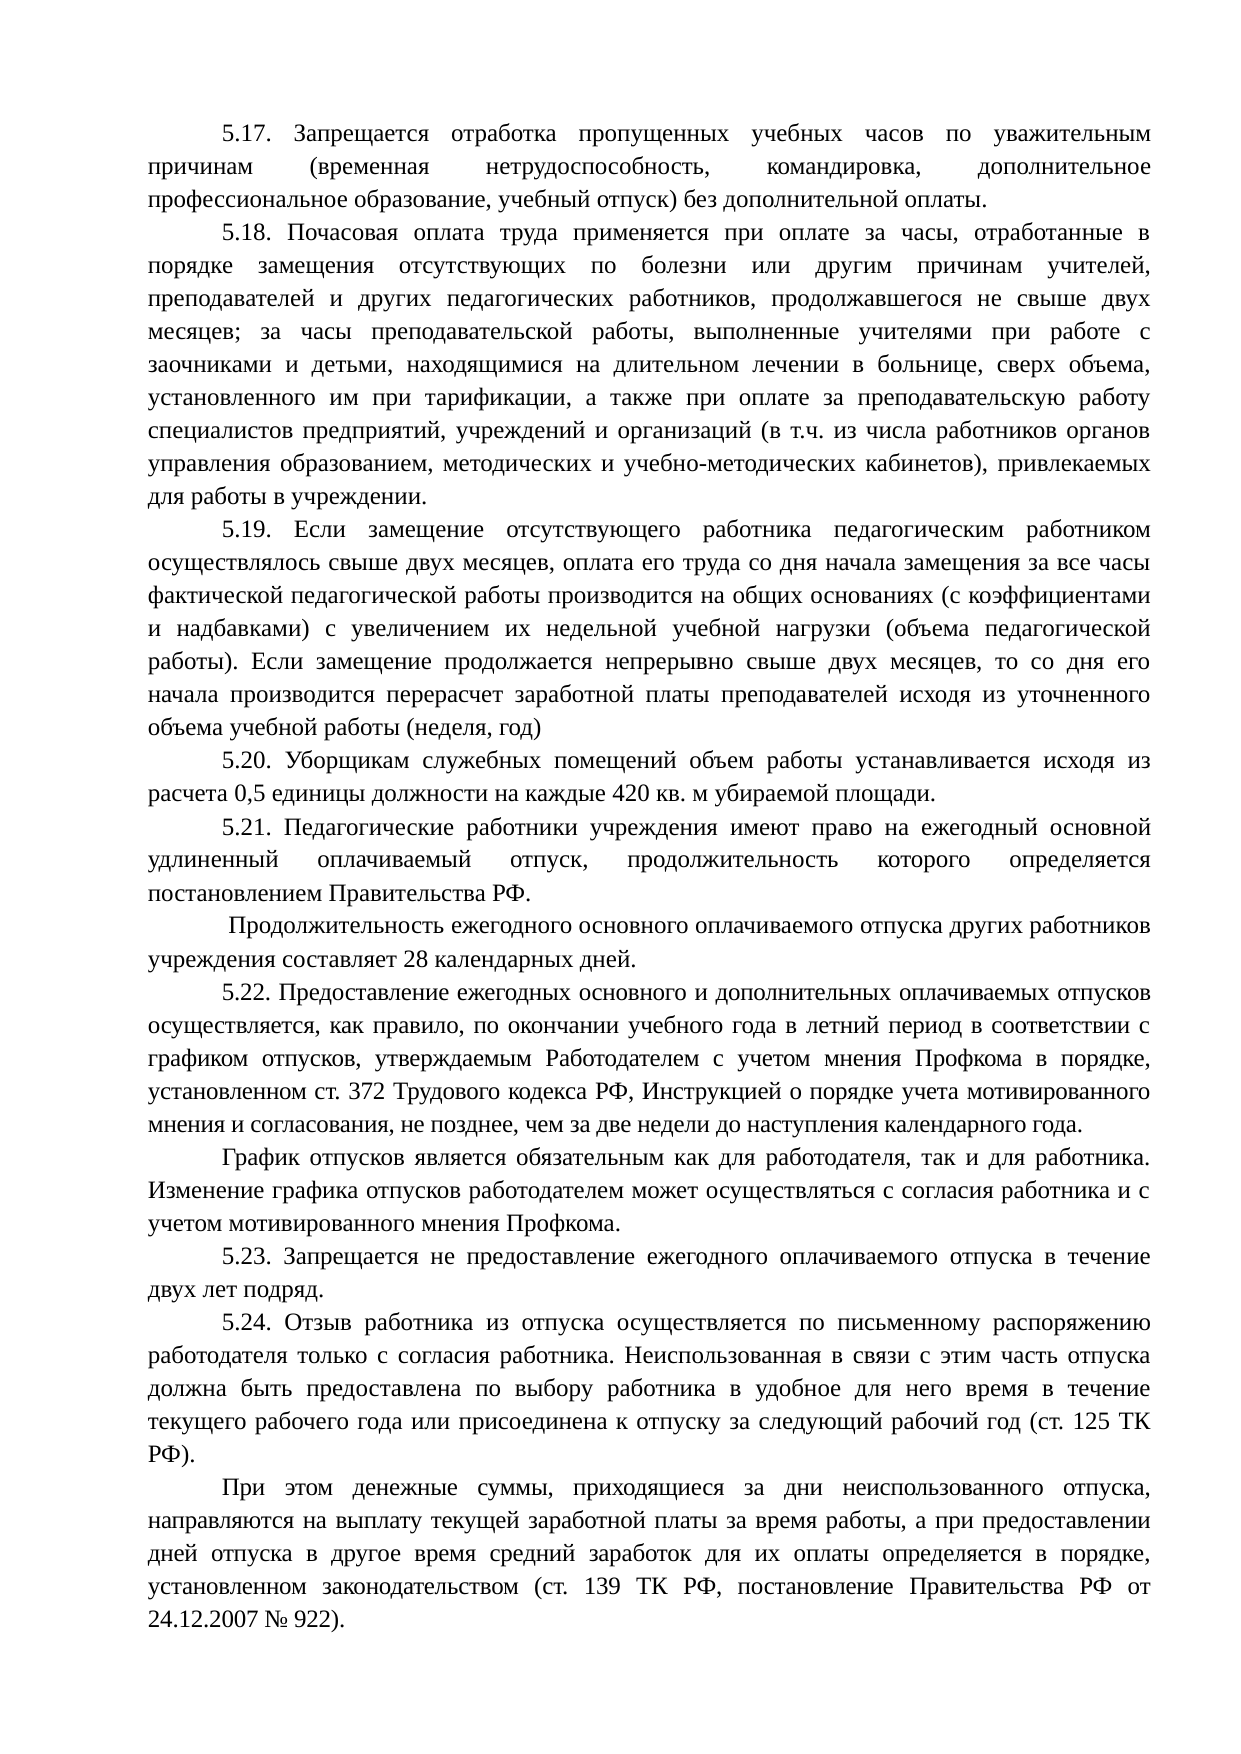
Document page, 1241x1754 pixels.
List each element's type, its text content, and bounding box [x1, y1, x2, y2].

text 5.17. Запрещается отработка пропущенных учебных часов по уважительным причинам (временная нетрудоспособность, командировка, дополнительное профессиональное образование, учебный отпуск) без дополнительной оплаты. [148, 118, 1152, 213]
text При этом денежные суммы, приходящиеся за дни неиспользованного отпуска, направляются на выплату текущей заработной платы за время работы, а при предоставлении дней отпуска в другое время средний заработок для их оплаты определяется в порядке, установленном законодательством (ст. 139 ТК РФ, постановление Правительства РФ от 24.12.2007 № 922). [148, 1472, 1152, 1633]
text 5.24. Отзыв работника из отпуска осуществляется по письменному распоряжению работодателя только с согласия работника. Неиспользованная в связи с этим часть отпуска должна быть предоставлена по выбору работника в удобное для него время в течение текущего рабочего года или присоединена к отпуску за следующий рабочий год (ст. 125 ТК РФ). [148, 1307, 1152, 1468]
text 5.18. Почасовая оплата труда применяется при оплате за часы, отработанные в порядке замещения отсутствующих по болезни или другим причинам учителей, преподавателей и других педагогических работников, продолжавшегося не свыше двух месяцев; за часы преподавательской работы, выполненные учителями при работе с заочниками и детьми, находящимися на длительном лечении в больнице, сверх объема, установленного им при тарификации, а также при оплате за преподавательскую работу специалистов предприятий, учреждений и организаций (в т.ч. из числа работников органов управления образованием, методических и учебно-методических кабинетов), привлекаемых для работы в учреждении. [148, 217, 1152, 510]
text 5.21. Педагогические работники учреждения имеют право на ежегодный основной удлиненный оплачиваемый отпуск, продолжительность которого определяется постановлением Правительства РФ. [148, 812, 1152, 906]
text График отпусков является обязательным как для работодателя, так и для работника. Изменение графика отпусков работодателем может осуществляться с согласия работника и с учетом мотивированного мнения Профкома. [148, 1142, 1152, 1237]
text 5.23. Запрещается не предоставление ежегодного оплачиваемого отпуска в течение двух лет подряд. [148, 1241, 1152, 1303]
text 5.20. Уборщикам служебных помещений объем работы устанавливается исходя из расчета 0,5 единицы должности на каждые 420 кв. м убираемой площади. [148, 746, 1152, 807]
text Продолжительность ежегодного основного оплачиваемого отпуска других работников учреждения составляет 28 календарных дней. [148, 911, 1152, 972]
text 5.19. Если замещение отсутствующего работника педагогическим работником осуществлялось свыше двух месяцев, оплата его труда со дня начала замещения за все часы фактической педагогической работы производится на общих основаниях (с коэффициентами и надбавками) с увеличением их недельной учебной нагрузки (объема педагогической работы). Если замещение продолжается непрерывно свыше двух месяцев, то со дня его начала производится перерасчет заработной платы преподавателей исходя из уточненного объема учебной работы (неделя, год) [148, 514, 1152, 741]
text 5.22. Предоставление ежегодных основного и дополнительных оплачиваемых отпусков осуществляется, как правило, по окончании учебного года в летний период в соответствии с графиком отпусков, утверждаемым Работодателем с учетом мнения Профкома в порядке, установленном ст. 372 Трудового кодекса РФ, Инструкцией о порядке учета мотивированного мнения и согласования, не позднее, чем за две недели до наступления календарного года. [148, 977, 1152, 1137]
